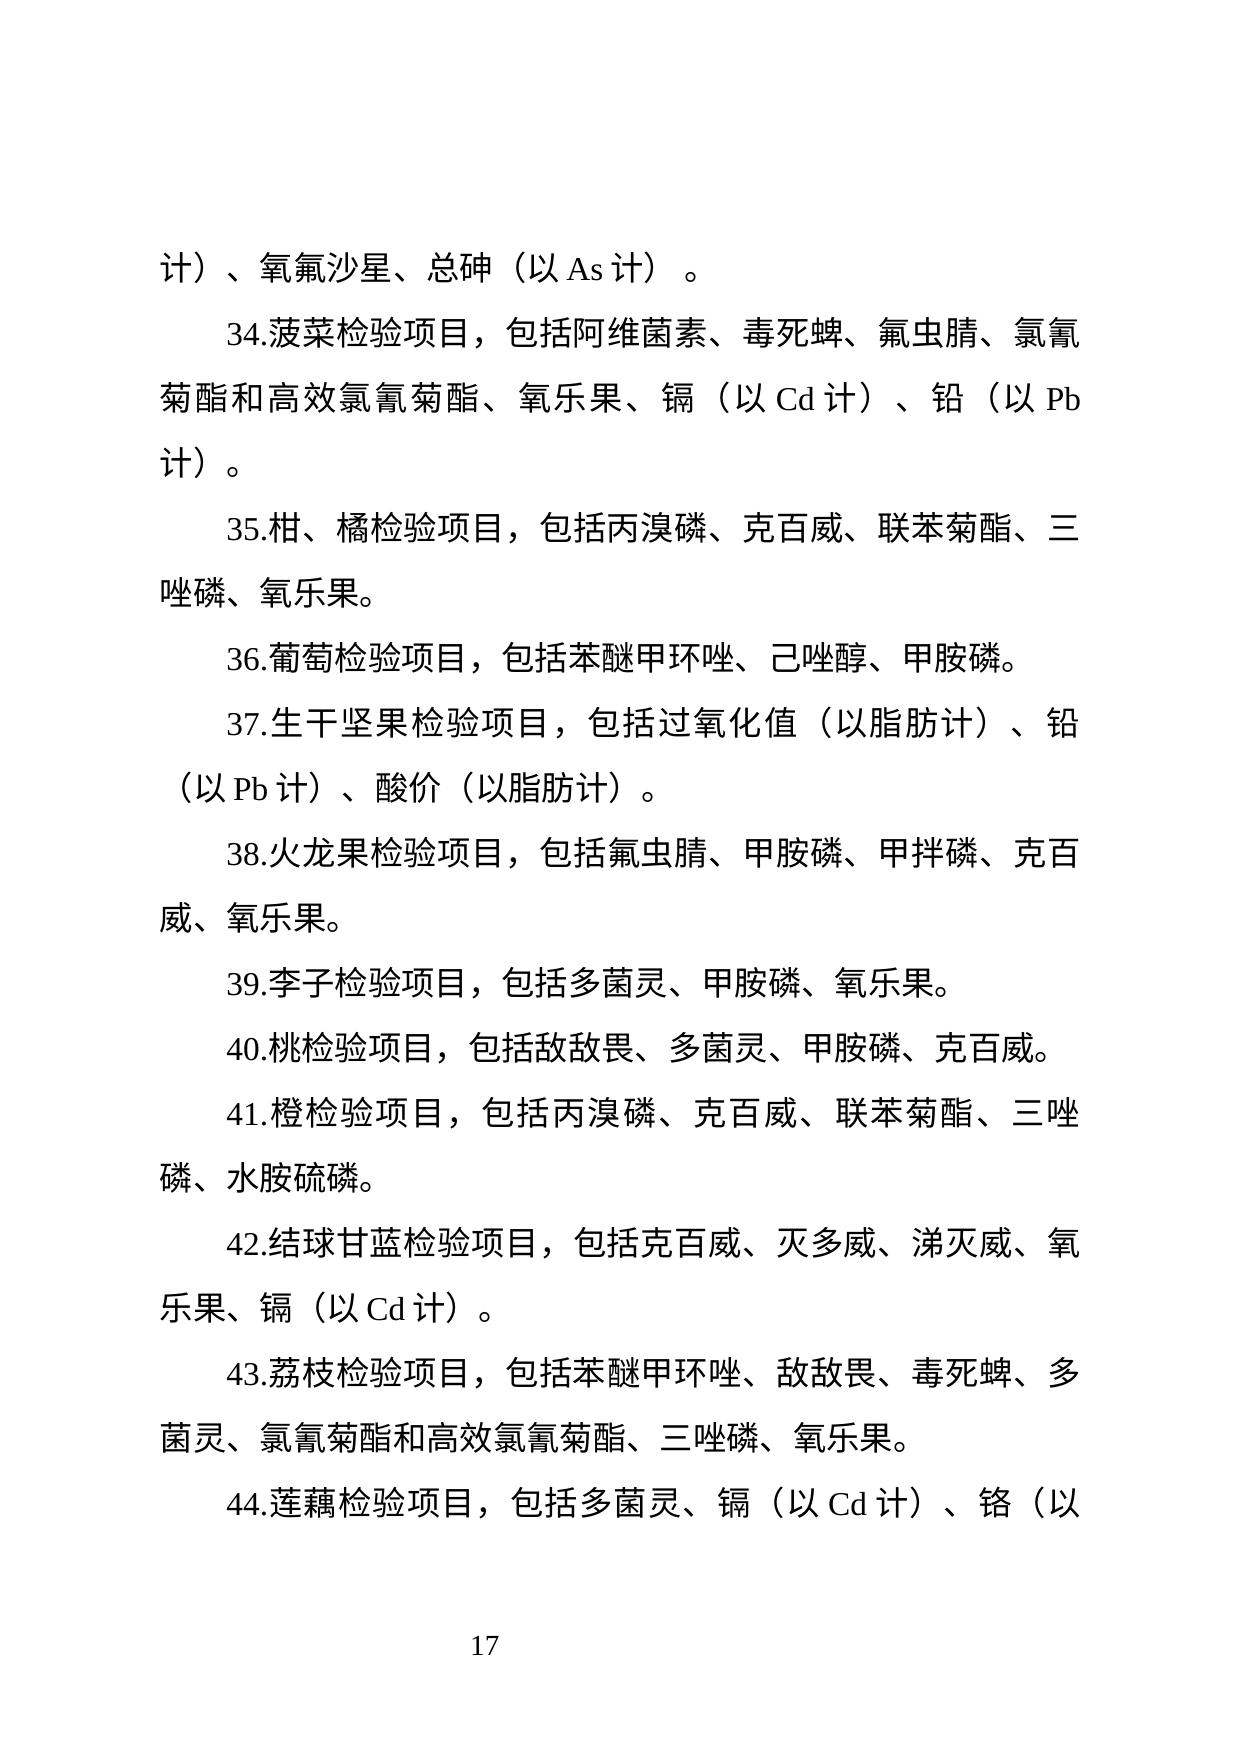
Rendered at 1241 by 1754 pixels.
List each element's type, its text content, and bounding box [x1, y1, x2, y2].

text 43.荔枝检验项目，包括苯醚甲环唑、敌敌畏、毒死蜱、多菌灵、氯氰菊酯和高效氯氰菊酯、三唑磷、氧乐果。 [159, 1338, 1081, 1468]
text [159, 233, 1081, 298]
text 35.柑、橘检验项目，包括丙溴磷、克百威、联苯菊酯、三唑磷、氧乐果。 [159, 493, 1081, 623]
text 37.生干坚果检验项目，包括过氧化值（以脂肪计）、铅（以Pb计）、酸价（以脂肪计）。 [159, 688, 1081, 818]
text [159, 1468, 1081, 1533]
text 39.李子检验项目，包括多菌灵、甲胺磷、氧乐果。 [159, 948, 1081, 1013]
text 38.火龙果检验项目，包括氟虫腈、甲胺磷、甲拌磷、克百威、氧乐果。 [159, 818, 1081, 948]
text 36.葡萄检验项目，包括苯醚甲环唑、己唑醇、甲胺磷。 [159, 623, 1081, 688]
text 40.桃检验项目，包括敌敌畏、多菌灵、甲胺磷、克百威。 [159, 1013, 1081, 1078]
text 42.结球甘蓝检验项目，包括克百威、灭多威、涕灭威、氧乐果、镉（以Cd计）。 [159, 1208, 1081, 1338]
text 34.菠菜检验项目，包括阿维菌素、毒死蜱、氟虫腈、氯氰菊酯和高效氯氰菊酯、氧乐果、镉（以Cd计）、铅（以Pb计）。 [159, 298, 1081, 493]
text 41.橙检验项目，包括丙溴磷、克百威、联苯菊酯、三唑磷、水胺硫磷。 [159, 1078, 1081, 1208]
